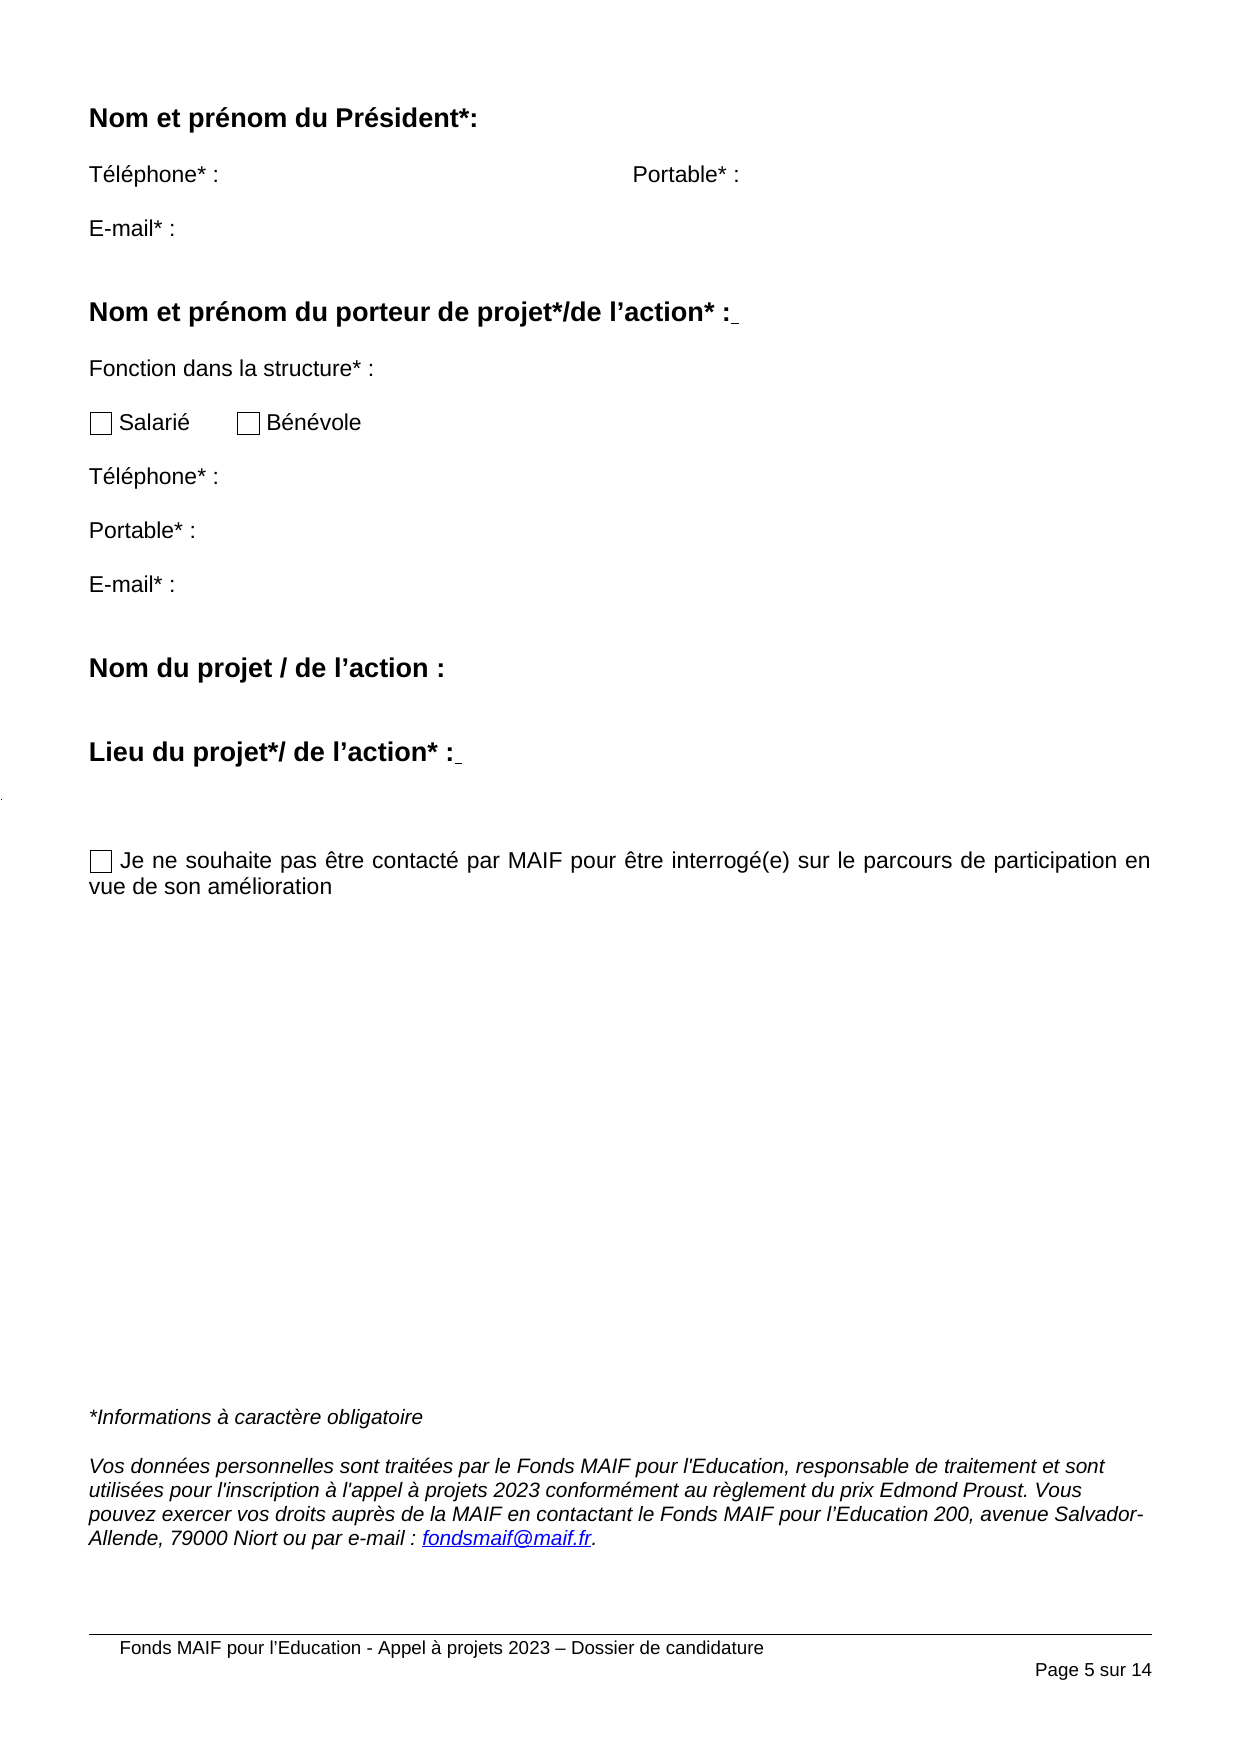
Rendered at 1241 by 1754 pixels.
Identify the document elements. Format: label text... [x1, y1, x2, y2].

text Salarié Bénévole [89, 408, 1152, 435]
text Téléphone* : Portable* : [89, 160, 1152, 187]
text Je ne souhaite pas être contacté par MAIF pour être interrogé(e) sur le parcours de participation en vue de son amélioration [89, 847, 1152, 899]
text Portable* : [89, 516, 1152, 543]
text Nom et prénom du Président*: [89, 102, 1152, 133]
text E-mail* : [89, 214, 1152, 241]
text Nom du projet / de l’action : [89, 652, 1152, 683]
text *Informations à caractère obligatoire [89, 1405, 1152, 1429]
text Téléphone* : [89, 462, 1152, 489]
text Vos données personnelles sont traitées par le Fonds MAIF pour l'Education, responsable de traitement et sont utilisées pour l'inscription à l'appel à projets 2023 conformément au règlement du prix Edmond Proust. Vous pouvez exercer vos droits auprès de la MAIF en contactant le Fonds MAIF pour l’Education 200, avenue Salvador-Allende, 79000 Niort ou par e-mail : fondsmaif@maif.fr. [89, 1453, 1152, 1549]
text Lieu du projet*/ de l’action* : [89, 736, 1152, 767]
text Nom et prénom du porteur de projet*/de l’action* : [89, 296, 1152, 327]
text Fonction dans la structure* : [89, 354, 1152, 381]
text E-mail* : [89, 571, 1152, 598]
